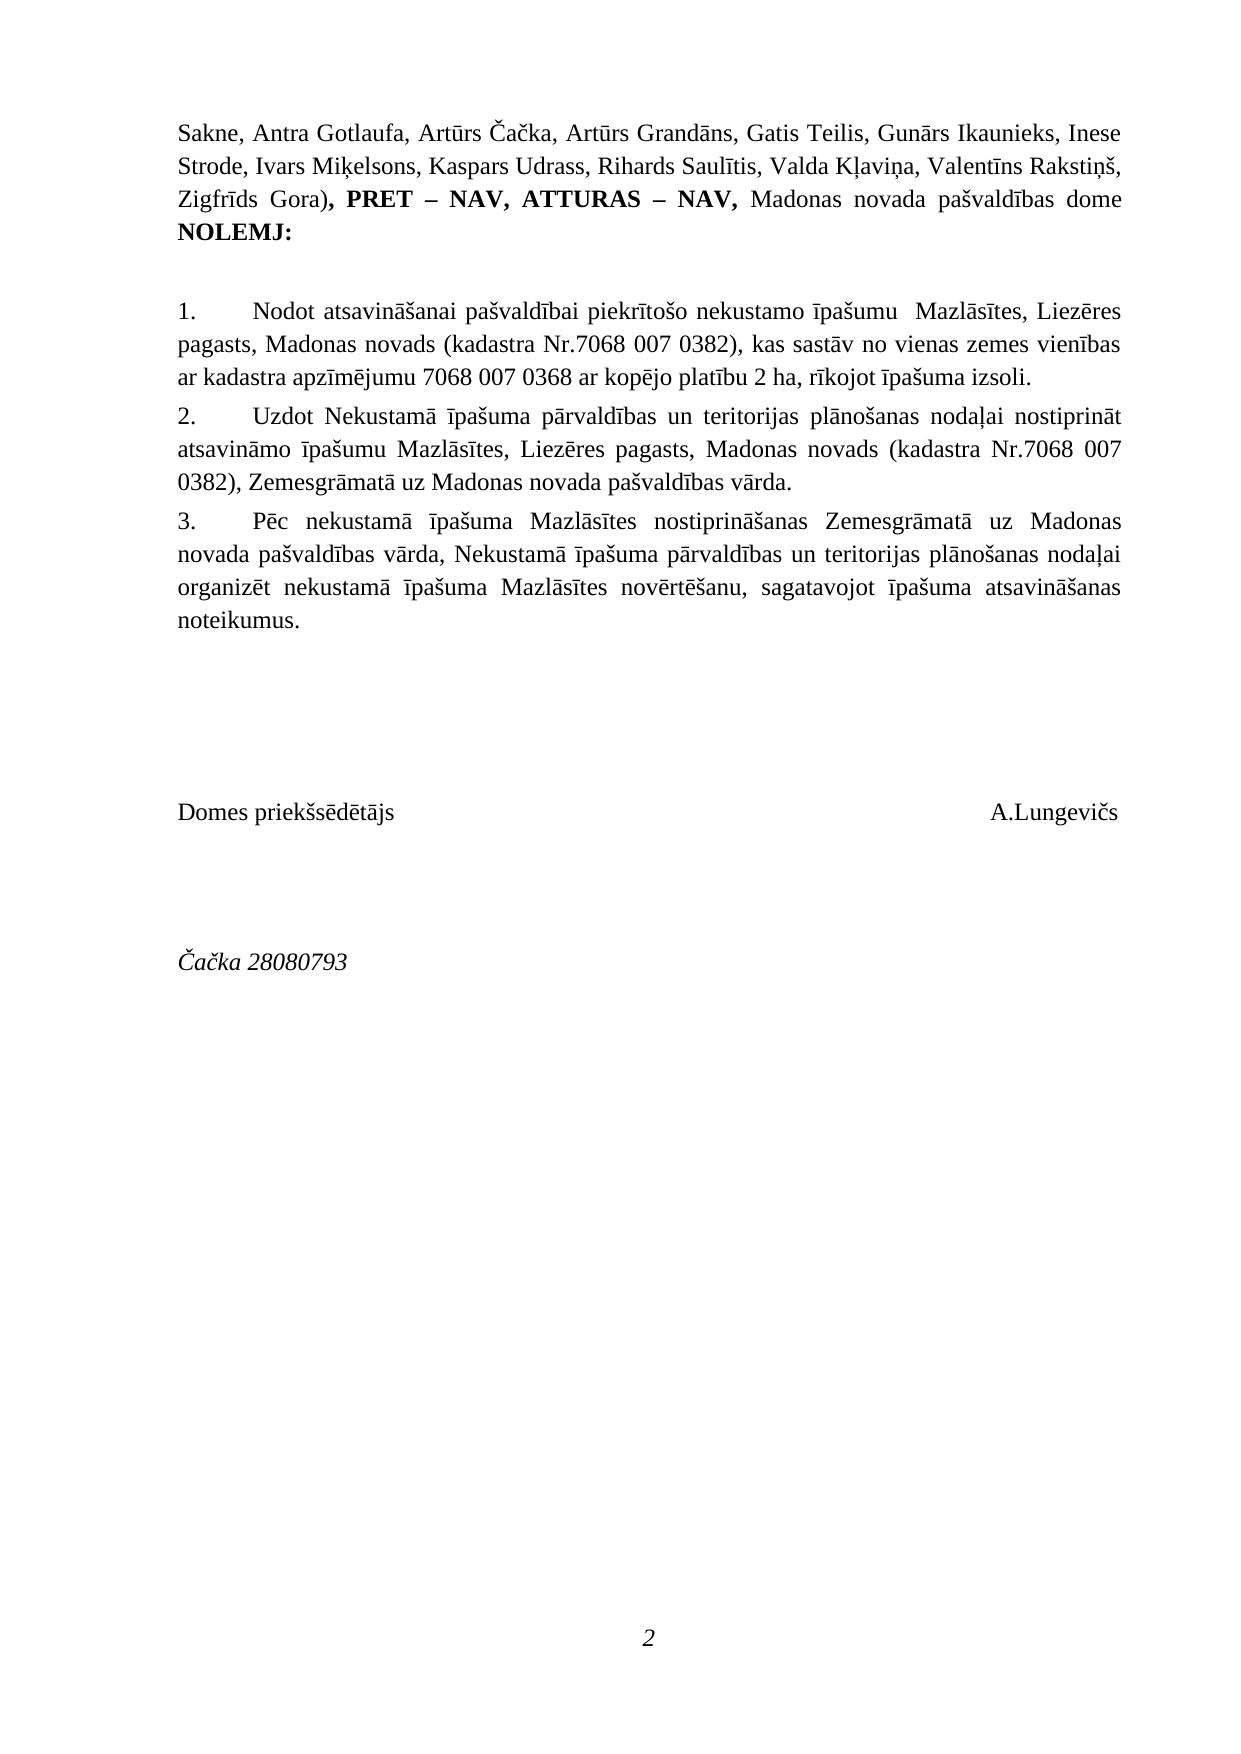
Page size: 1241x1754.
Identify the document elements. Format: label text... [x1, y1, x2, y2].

text Čačka 28080793 [177, 947, 1122, 976]
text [177, 118, 1122, 246]
text 1. Nodot atsavināšanai pašvaldībai piekrītošo nekustamo īpašumu Mazlāsītes, Liezēres pagasts, Madonas novads (kadastra Nr.7068 007 0382), kas sastāv no vienas zemes vienības ar kadastra apzīmējumu 7068 007 0368 ar kopējo platību 2 ha, rīkojot īpašuma izsoli. [177, 296, 1122, 391]
text 3. Pēc nekustamā īpašuma Mazlāsītes nostiprināšanas Zemesgrāmatā uz Madonas novada pašvaldības vārda, Nekustamā īpašuma pārvaldības un teritorijas plānošanas nodaļai organizēt nekustamā īpašuma Mazlāsītes novērtēšanu, sagatavojot īpašuma atsavināšanas noteikumus. [177, 506, 1122, 634]
text Domes priekšsēdētājs A.Lungevičs [177, 797, 1122, 826]
text 2. Uzdot Nekustamā īpašuma pārvaldības un teritorijas plānošanas nodaļai nostiprināt atsavināmo īpašumu Mazlāsītes, Liezēres pagasts, Madonas novads (kadastra Nr.7068 007 0382), Zemesgrāmatā uz Madonas novada pašvaldības vārda. [177, 401, 1122, 496]
